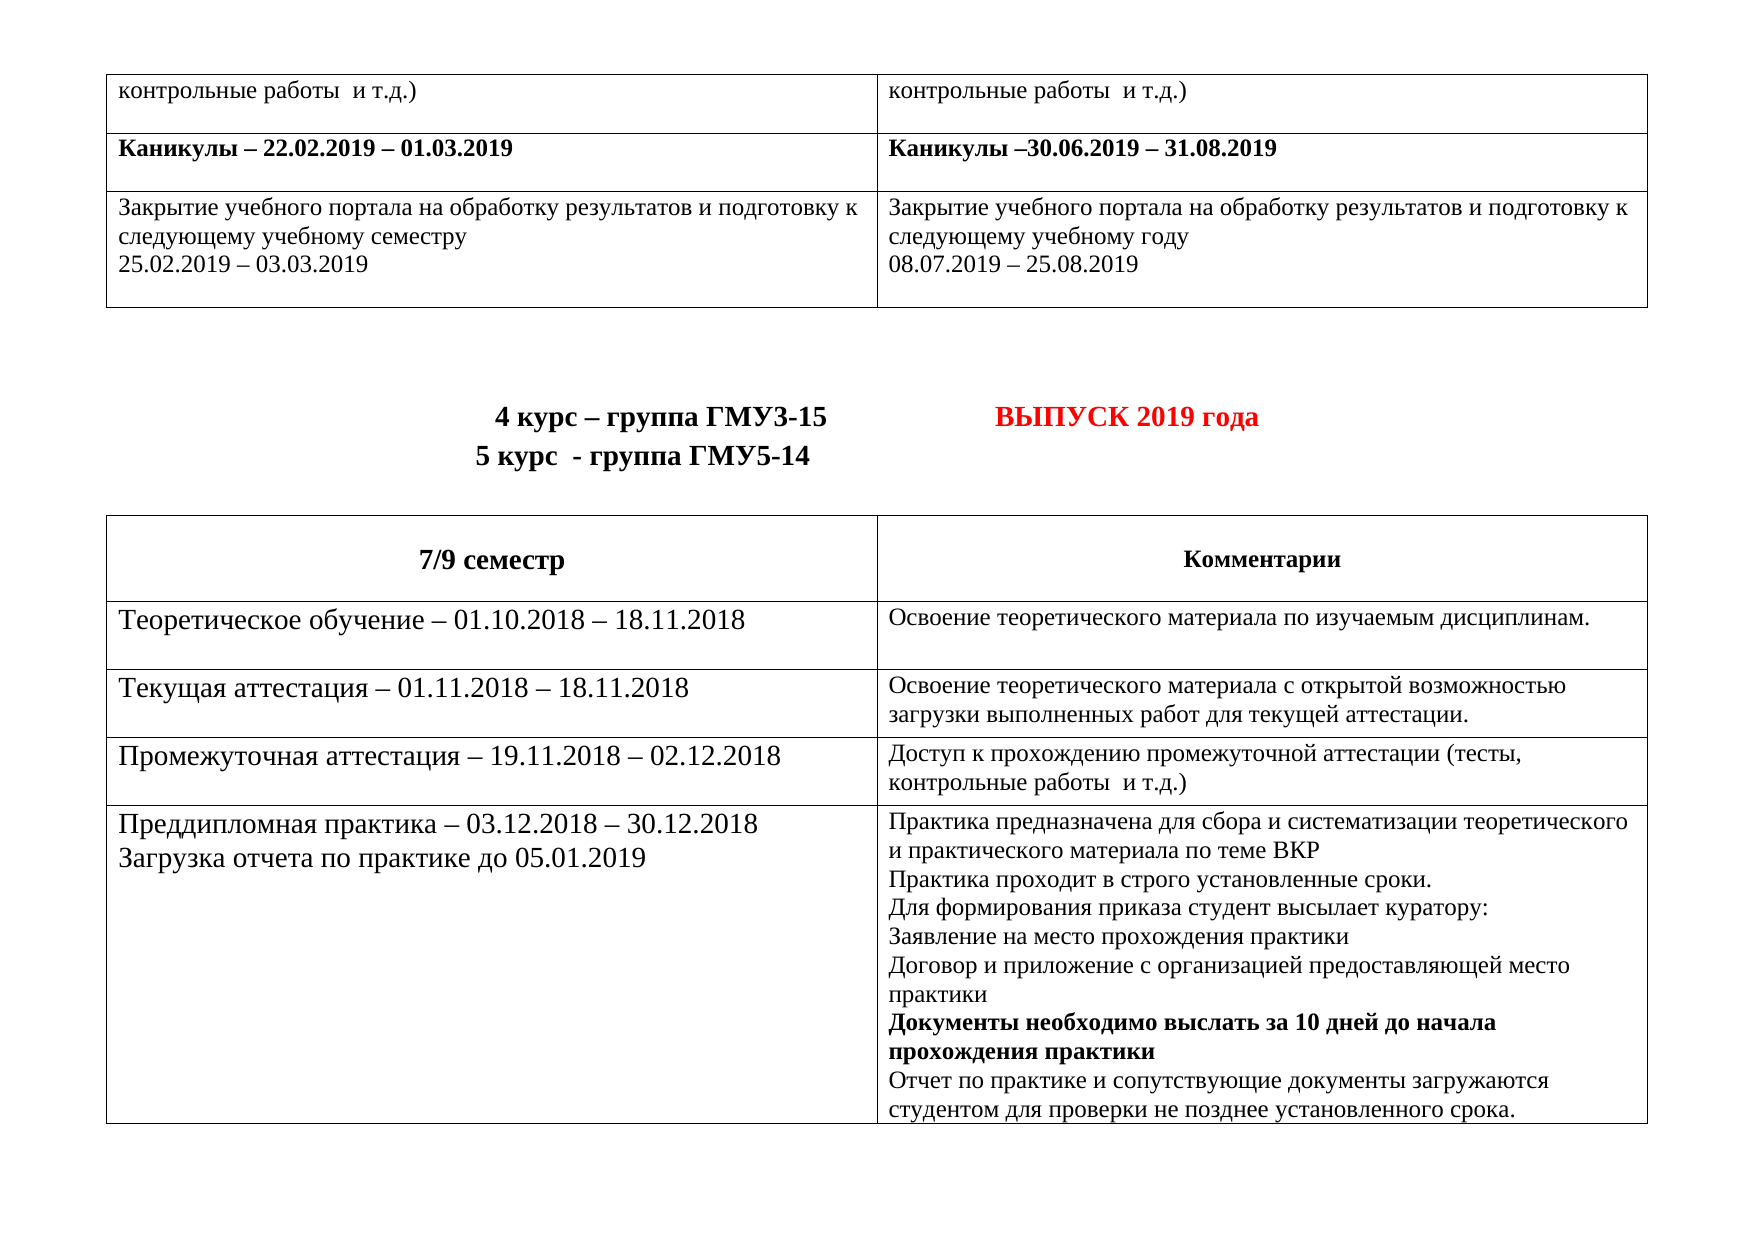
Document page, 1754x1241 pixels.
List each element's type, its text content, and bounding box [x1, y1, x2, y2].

table_cell Теоретическое обучение – 01.10.2018 – 18.11.2018 [107, 602, 877, 669]
table_cell Освоение теоретического материала с открытой возможностью загрузки выполненных работ для текущей аттестации. [878, 670, 1647, 737]
table_cell Текущая аттестация – 01.11.2018 – 18.11.2018 [107, 670, 877, 737]
table_cell Промежуточная аттестация – 19.11.2018 – 02.12.2018 [107, 738, 877, 805]
table_cell Закрытие учебного портала на обработку результатов и подготовку к следующему учебному году 08.07.2019 – 25.08.2019 [878, 192, 1647, 307]
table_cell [107, 75, 877, 132]
text 4 курс – группа ГМУ3-15 ВЫПУСК 2019 года [118, 399, 1636, 433]
table_cell Преддипломная практика – 03.12.2018 – 30.12.2018 Загрузка отчета по практике до 05.01.2019 [107, 806, 877, 1122]
text 5 курс - группа ГМУ5-14 [118, 438, 1636, 472]
table_cell Каникулы – 22.02.2019 – 01.03.2019 [107, 134, 877, 191]
table_cell Закрытие учебного портала на обработку результатов и подготовку к следующему учебному семестру 25.02.2019 – 03.03.2019 [107, 192, 877, 307]
table_header 7/9 семестр [107, 516, 877, 601]
table_cell Практика предназначена для сбора и систематизации теоретического и практического материала по теме ВКР Практика проходит в строго установленные сроки. Для формирования приказа студент высылает куратору: Заявление на место прохождения практики Договор и приложение с организацией предоставляющей место практики Документы необходимо выслать за 10 дней до начала прохождения практики Отчет по практике и сопутствующие документы загружаются студентом для проверки не позднее установленного срока. [878, 806, 1647, 1122]
table_cell Доступ к прохождению промежуточной аттестации (тесты, контрольные работы и т.д.) [878, 738, 1647, 805]
table_cell Освоение теоретического материала по изучаемым дисциплинам. [878, 602, 1647, 669]
table_header Комментарии [878, 516, 1647, 601]
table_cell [878, 75, 1647, 132]
table_cell Каникулы –30.06.2019 – 31.08.2019 [878, 134, 1647, 191]
